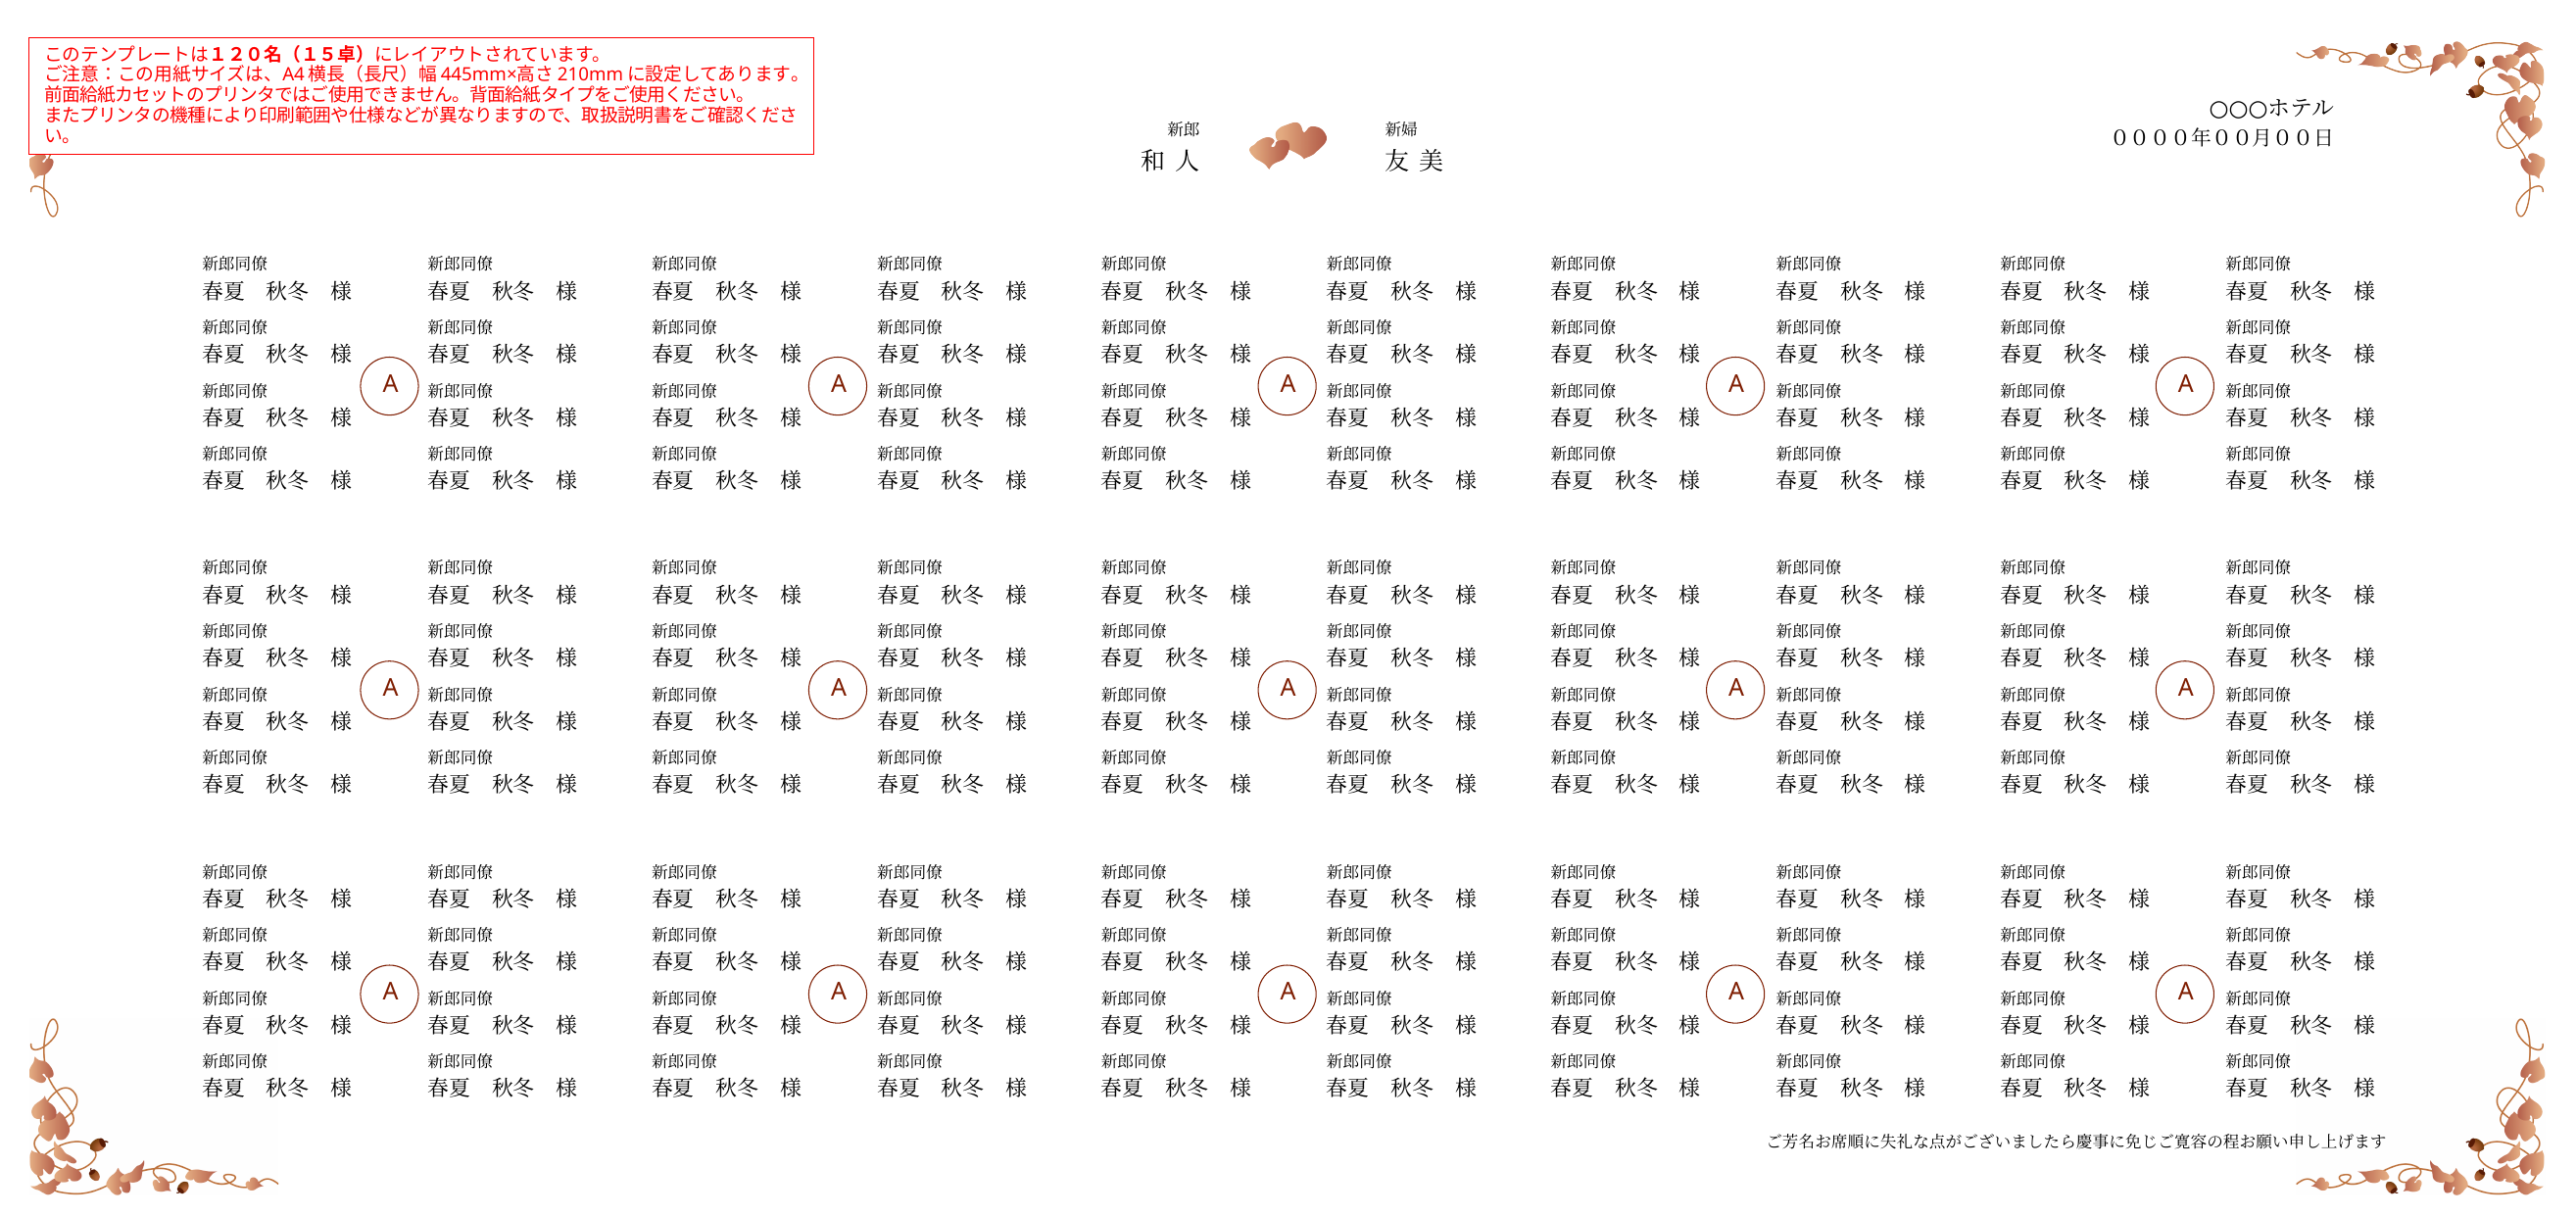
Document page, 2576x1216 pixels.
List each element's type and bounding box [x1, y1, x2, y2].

picture [2296, 41, 2546, 218]
picture [2296, 1018, 2546, 1195]
picture [29, 155, 279, 218]
picture [29, 1018, 279, 1195]
picture [2359, 1018, 2366, 1024]
picture [1248, 122, 1328, 170]
